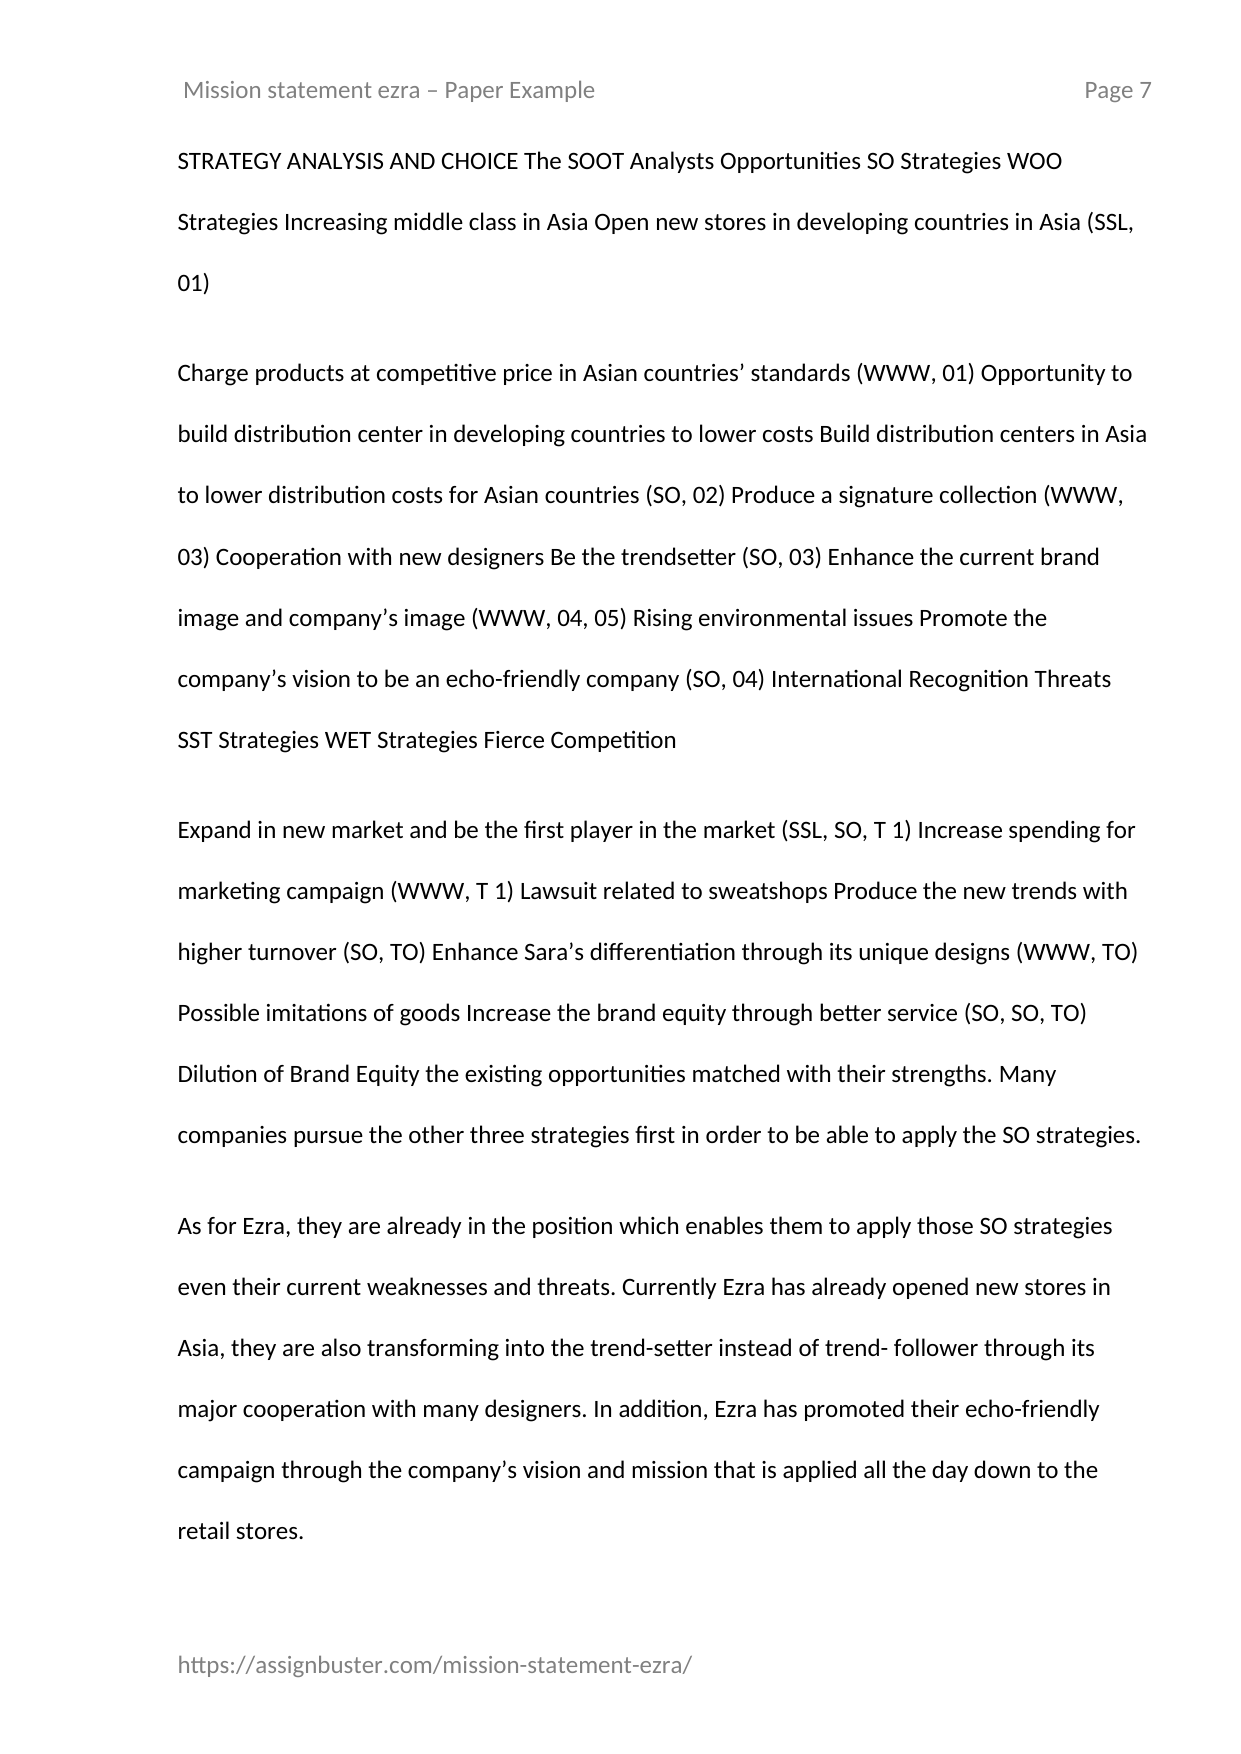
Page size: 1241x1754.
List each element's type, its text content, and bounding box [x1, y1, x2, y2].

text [177, 145, 1152, 298]
text As for Ezra, they are already in the position which enables them to apply those SO strategies even their current weaknesses and threats. Currently Ezra has already opened new stores in Asia, they are also transforming into the trend-setter instead of trend- follower through its major cooperation with many designers. In addition, Ezra has promoted their echo-friendly campaign through the company’s vision and mission that is applied all the day down to the retail stores. [177, 1210, 1152, 1546]
text Expand in new market and be the first player in the market (SSL, SO, T 1) Increase spending for marketing campaign (WWW, T 1) Lawsuit related to sweatshops Produce the new trends with higher turnover (SO, TO) Enhance Sara’s differentiation through its unique designs (WWW, TO) Possible imitations of goods Increase the brand equity through better service (SO, SO, TO) Dilution of Brand Equity the existing opportunities matched with their strengths. Many companies pursue the other three strategies first in order to be able to apply the SO strategies. [177, 814, 1152, 1150]
text Charge products at competitive price in Asian countries’ standards (WWW, 01) Opportunity to build distribution center in developing countries to lower costs Build distribution centers in Asia to lower distribution costs for Asian countries (SO, 02) Produce a signature collection (WWW, 03) Cooperation with new designers Be the trendsetter (SO, 03) Enhance the current brand image and company’s image (WWW, 04, 05) Rising environmental issues Promote the company’s vision to be an echo-friendly company (SO, 04) International Recognition Threats SST Strategies WET Strategies Fierce Competition [177, 358, 1152, 754]
